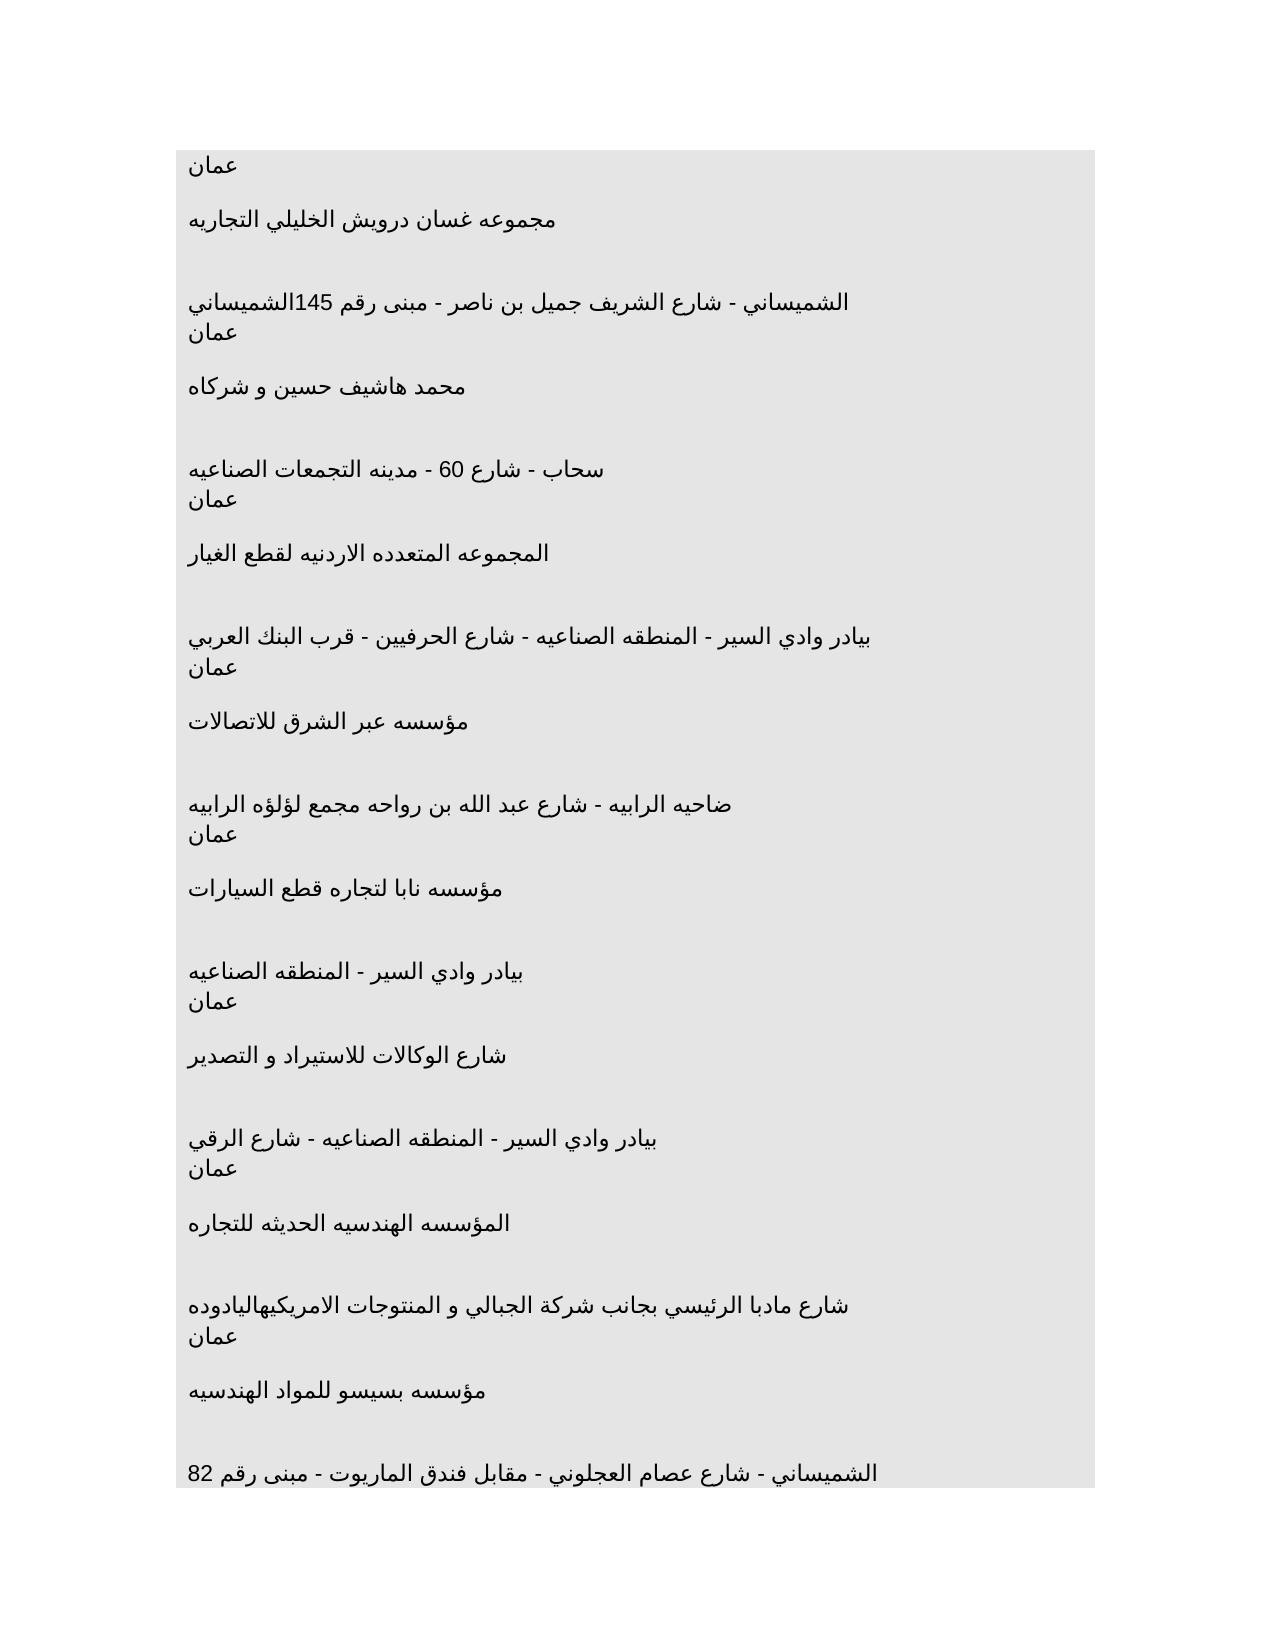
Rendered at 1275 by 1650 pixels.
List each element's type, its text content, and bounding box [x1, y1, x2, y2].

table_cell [176, 1375, 1095, 1488]
table_cell شارع الوكالات للاستيراد و التصدير بيادر وادي السير - المنطقه الصناعيه - شارع الرقي عمان [176, 1041, 1095, 1208]
table_cell مجموعه غسان درويش الخليلي التجاريه الشميساني - شارع الشريف جميل بن ناصر - مبنى رقم 145الشميساني عمان [176, 204, 1095, 371]
table_cell مؤسسه نابا لتجاره قطع السيارات بيادر وادي السير - المنطقه الصناعيه عمان [176, 873, 1095, 1041]
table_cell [176, 150, 1095, 204]
table_cell المؤسسه الهندسيه الحديثه للتجاره شارع مادبا الرئيسي بجانب شركة الجبالي و المنتوجات الامريكيهاليادوده عمان [176, 1208, 1095, 1375]
table_cell محمد هاشيف حسين و شركاه سحاب - شارع 60 - مدينه التجمعات الصناعيه عمان [176, 371, 1095, 539]
table_cell المجموعه المتعدده الاردنيه لقطع الغيار بيادر وادي السير - المنطقه الصناعيه - شارع الحرفيين - قرب البنك العربي عمان [176, 539, 1095, 706]
table_cell مؤسسه عبر الشرق للاتصالات ضاحيه الرابيه - شارع عبد الله بن رواحه مجمع لؤلؤه الرابيه عمان [176, 706, 1095, 873]
